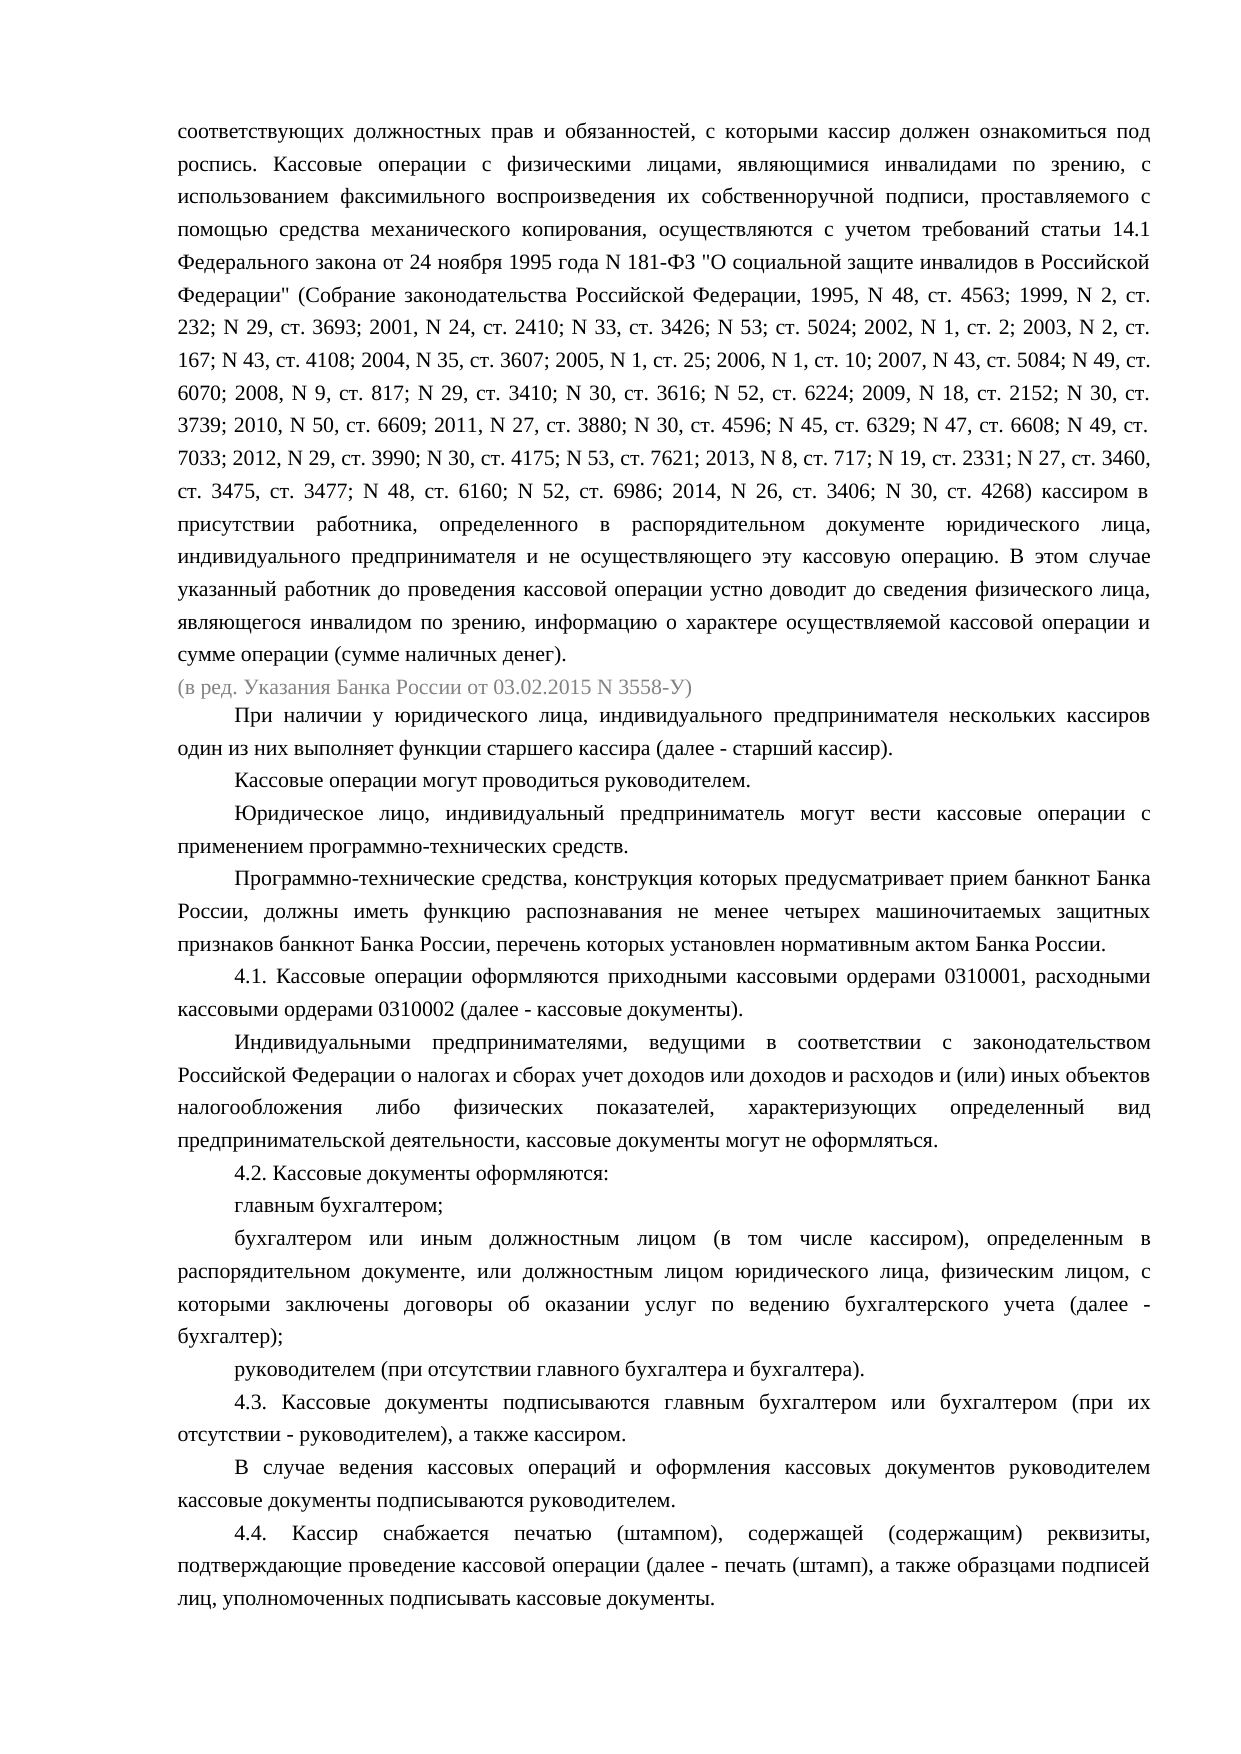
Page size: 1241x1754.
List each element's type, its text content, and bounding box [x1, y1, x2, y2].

text бухгалтером или иным должностным лицом (в том числе кассиром), определенным в распорядительном документе, или должностным лицом юридического лица, физическим лицом, с которыми заключены договоры об оказании услуг по ведению бухгалтерского учета (далее - бухгалтер); [177, 1225, 1152, 1348]
text руководителем (при отсутствии главного бухгалтера и бухгалтера). [177, 1356, 1152, 1381]
text Кассовые операции могут проводиться руководителем. [177, 767, 1152, 792]
text Юридическое лицо, индивидуальный предприниматель могут вести кассовые операции с применением программно-технических средств. [177, 800, 1152, 858]
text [177, 118, 1152, 667]
text 4.1. Кассовые операции оформляются приходными кассовыми ордерами 0310001, расходными кассовыми ордерами 0310002 (далее - кассовые документы). [177, 963, 1152, 1021]
text Программно-технические средства, конструкция которых предусматривает прием банкнот Банка России, должны иметь функцию распознавания не менее четырех машиночитаемых защитных признаков банкнот Банка России, перечень которых установлен нормативным актом Банка России. [177, 865, 1152, 956]
text Индивидуальными предпринимателями, ведущими в соответствии с законодательством Российской Федерации о налогах и сборах учет доходов или доходов и расходов и (или) иных объектов налогообложения либо физических показателей, характеризующих определенный вид предпринимательской деятельности, кассовые документы могут не оформляться. [177, 1029, 1152, 1152]
text главным бухгалтером; [177, 1192, 1152, 1218]
text 4.3. Кассовые документы подписываются главным бухгалтером или бухгалтером (при их отсутствии - руководителем), а также кассиром. [177, 1389, 1152, 1447]
text В случае ведения кассовых операций и оформления кассовых документов руководителем кассовые документы подписываются руководителем. [177, 1454, 1152, 1512]
text 4.4. Кассир снабжается печатью (штампом), содержащей (содержащим) реквизиты, подтверждающие проведение кассовой операции (далее - печать (штамп), а также образцами подписей лиц, уполномоченных подписывать кассовые документы. [177, 1519, 1152, 1610]
text 4.2. Кассовые документы оформляются: [177, 1160, 1152, 1185]
text (в ред. Указания Банка России от 03.02.2015 N 3558-У) [177, 674, 1152, 699]
text При наличии у юридического лица, индивидуального предпринимателя нескольких кассиров один из них выполняет функции старшего кассира (далее - старший кассир). [177, 702, 1152, 760]
